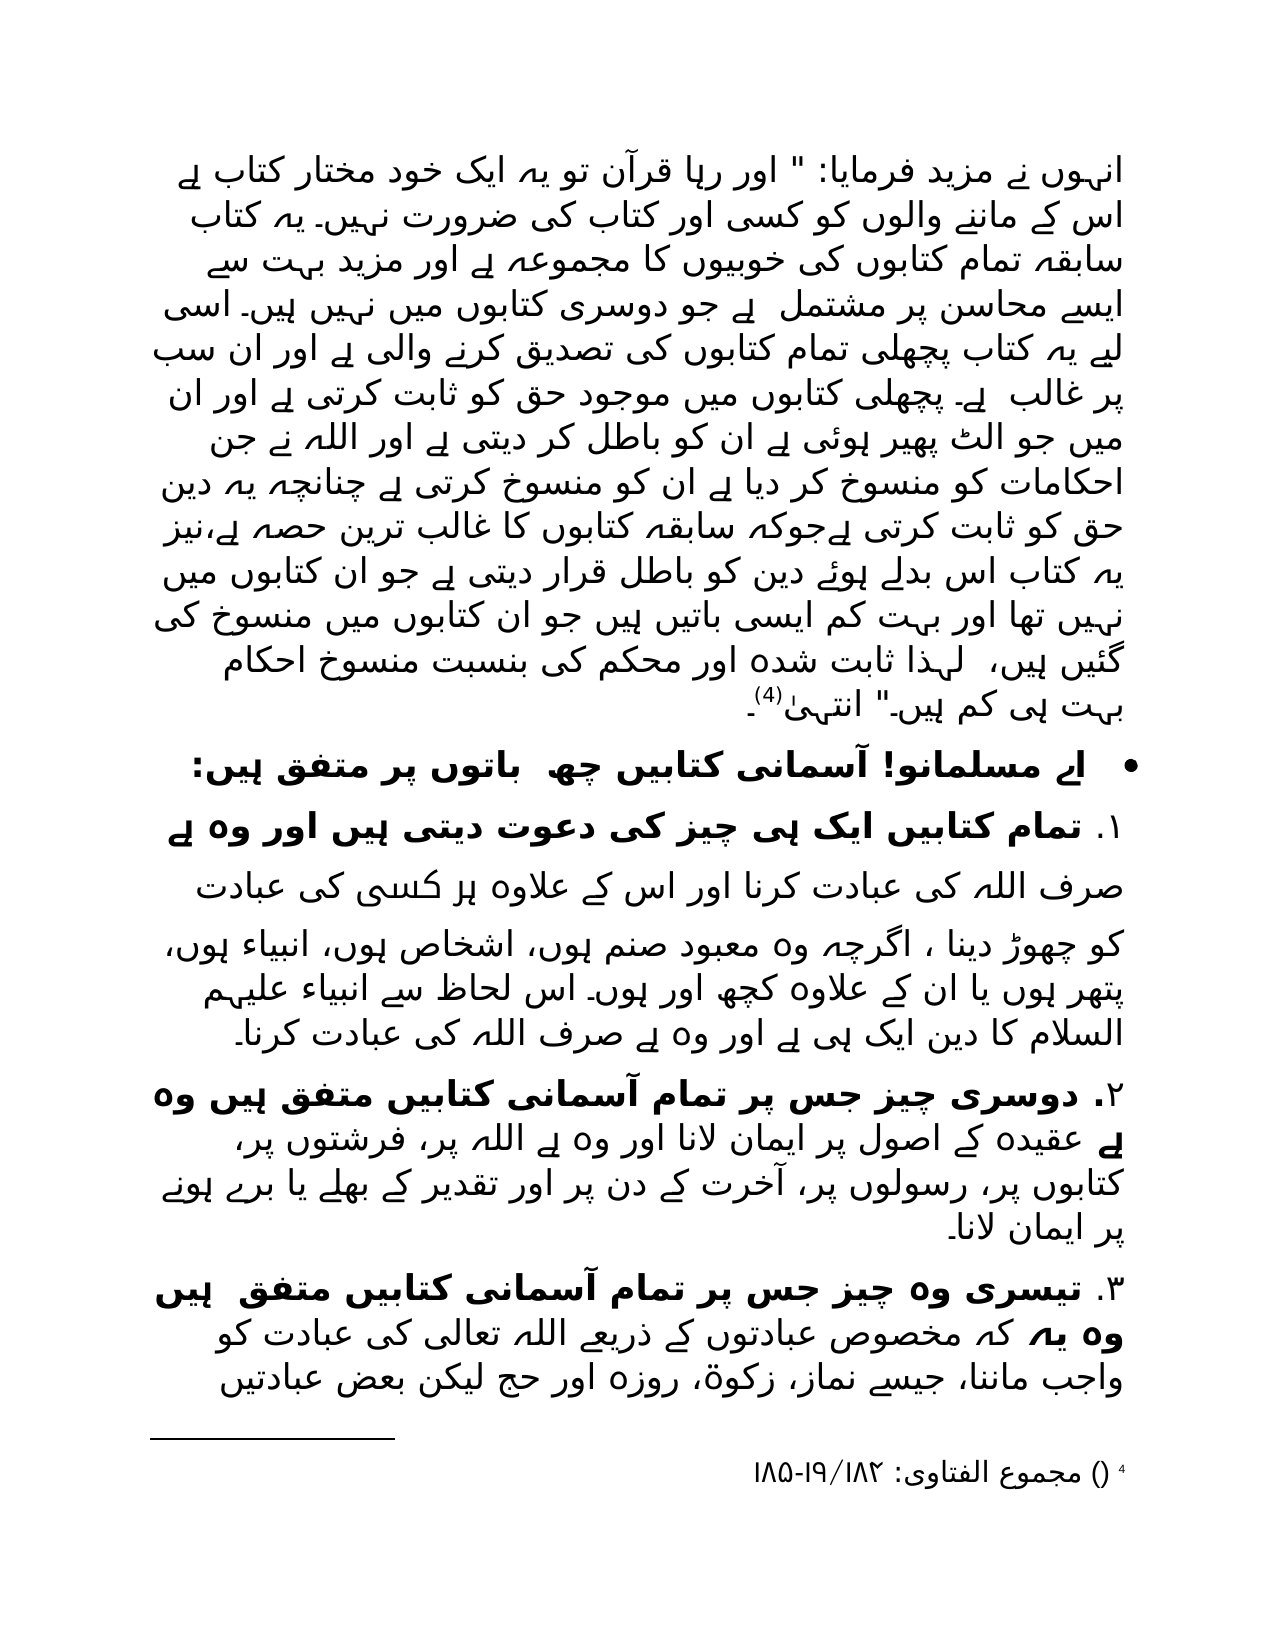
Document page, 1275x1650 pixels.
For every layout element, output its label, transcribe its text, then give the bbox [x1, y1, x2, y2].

text انہوں نے مزید فرمایا: " اور رہا قرآن تو یہ ایک خود مختار کتاب ہے اس کے ماننے والوں کو کسی اور کتاب کی ضرورت نہیں۔ یہ کتاب سابقہ تمام کتابوں کی خوبیوں کا مجموعہ ہے اور مزید بہت سے ایسے محاسن پر مشتمل ہے جو دوسری کتابوں میں نہیں ہیں۔ اسی لیے یہ کتاب پچھلی تمام کتابوں کی تصدیق کرنے والی ہے اور ان سب پر غالب ہے۔ پچھلی کتابوں میں موجود حق کو ثابت کرتی ہے اور ان میں جو الٹ پھیر ہوئی ہے ان کو باطل کر دیتی ہے اور اللہ نے جن احکامات کو منسوخ کر دیا ہے ان کو منسوخ کرتی ہے چنانچہ یہ دین حق کو ثابت کرتی ہےجوکہ سابقہ کتابوں کا غالب ترین حصہ ہے،نیز یہ کتاب اس بدلے ہوئے دین کو باطل قرار دیتی ہے جو ان کتابوں میں نہیں تھا اور بہت کم ایسی باتیں ہیں جو ان کتابوں میں منسوخ کی گئیں ہیں، لہذا ثابت شدہ اور محکم کی بنسبت منسوخ احکام بہت ہی کم ہیں۔" انتہیٰ()۔ [150, 150, 1125, 725]
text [150, 1268, 1125, 1398]
text ۱. تمام کتابیں ایک ہی چیز کی دعوت دیتی ہیں اور وہ ہے صرف اللہ کی عبادت کرنا اور اس کے علاوہ ہر کسی کی عبادت کو چھوڑ دینا ، اگرچہ وہ معبود صنم ہوں، اشخاص ہوں، انبیاء ہوں، پتھر ہوں یا ان کے علاوہ کچھ اور ہوں۔ اس لحاظ سے انبیاء علیہم السلام کا دین ایک ہی ہے اور وہ ہے صرف اللہ کی عبادت کرنا۔ [150, 806, 1125, 1053]
text ۲. دوسری چیز جس پر تمام آسمانی کتابیں متفق ہیں وہ ہے عقیدہ کے اصول پر ایمان لانا اور وہ ہے اللہ پر، فرشتوں پر، کتابوں پر، رسولوں پر، آخرت کے دن پر اور تقدیر کے بھلے یا برے ہونے پر ایمان لانا۔ [150, 1073, 1125, 1248]
list اے مسلمانو! آسمانی کتابیں چھ باتوں پر متفق ہیں: [150, 745, 1125, 786]
